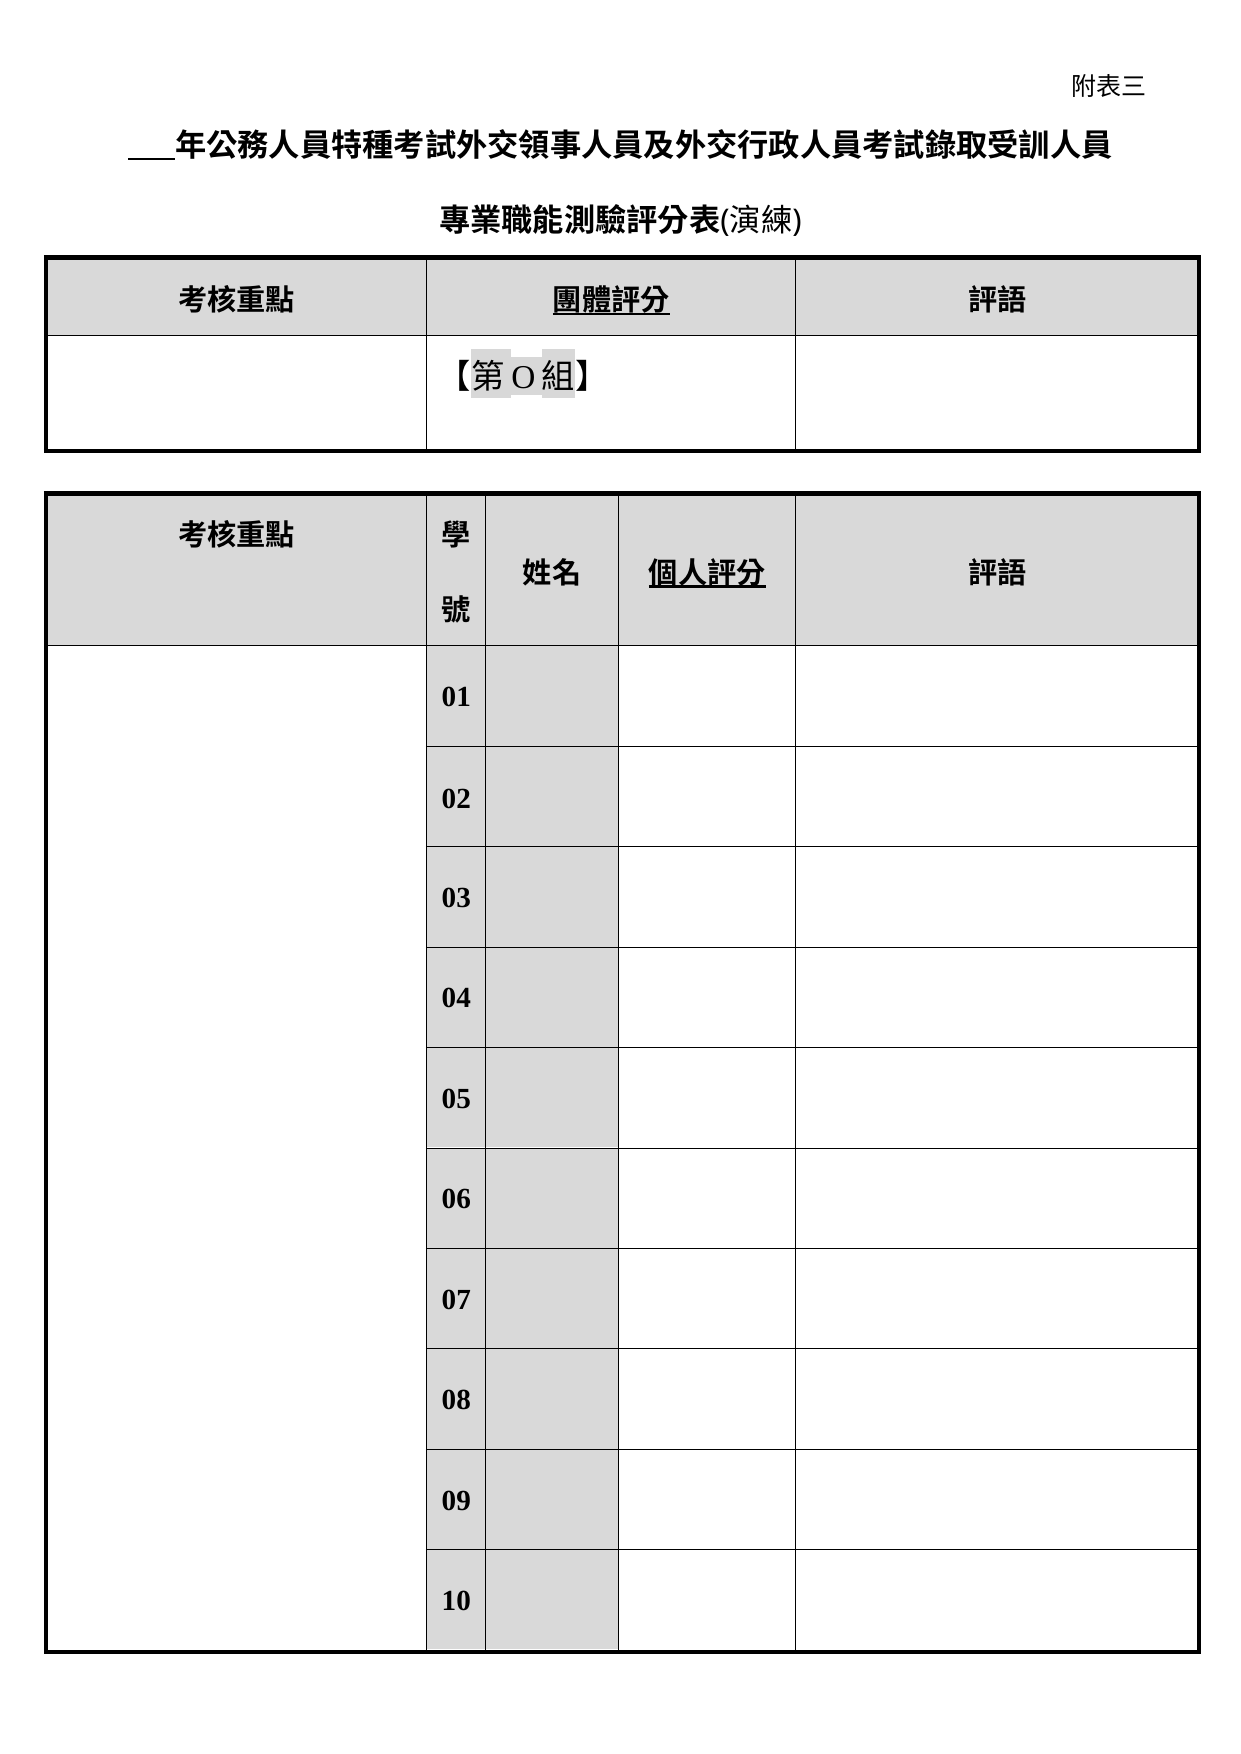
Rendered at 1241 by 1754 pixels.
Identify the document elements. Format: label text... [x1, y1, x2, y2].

table_cell [486, 1048, 618, 1147]
table_cell 07 [427, 1249, 485, 1348]
table_cell [796, 747, 1197, 846]
table_cell [796, 646, 1197, 746]
table_cell [796, 1249, 1197, 1348]
table_cell [48, 646, 426, 1649]
table_cell 03 [427, 847, 485, 947]
table_cell [796, 1149, 1197, 1248]
table_cell [796, 1349, 1197, 1449]
text 專業職能測驗評分表(演練) [77, 180, 1163, 255]
table_header 評語 [796, 260, 1197, 335]
table_cell [486, 847, 618, 947]
table_cell [486, 747, 618, 846]
table_cell 05 [427, 1048, 485, 1147]
table_header 學 號 [427, 496, 485, 645]
table_cell 【第O組】 [427, 336, 795, 448]
table_cell 10 [427, 1550, 485, 1649]
table_cell [796, 948, 1197, 1047]
table_cell [486, 948, 618, 1047]
table_cell 01 [427, 646, 485, 746]
table_cell [619, 1048, 795, 1147]
table_cell [619, 1149, 795, 1248]
table_cell [796, 1550, 1197, 1649]
table_header 團體評分 [427, 260, 795, 335]
table_cell [486, 1249, 618, 1348]
table_cell 08 [427, 1349, 485, 1449]
table_cell [486, 1349, 618, 1449]
table_cell [486, 646, 618, 746]
table_cell 06 [427, 1149, 485, 1248]
table_cell [48, 336, 426, 448]
table_cell [619, 1550, 795, 1649]
table_cell [619, 747, 795, 846]
table_cell [619, 847, 795, 947]
table_cell [486, 1149, 618, 1248]
table_cell [796, 1048, 1197, 1147]
table_cell [486, 1550, 618, 1649]
table_header 評語 [796, 496, 1197, 645]
table_cell [619, 948, 795, 1047]
table_header 姓名 [486, 496, 618, 645]
table_cell [619, 1450, 795, 1549]
table_cell 04 [427, 948, 485, 1047]
table_cell [796, 1450, 1197, 1549]
table_cell [619, 646, 795, 746]
table_cell 09 [427, 1450, 485, 1549]
table_cell [619, 1349, 795, 1449]
table_cell [796, 847, 1197, 947]
table_header 個人評分 [619, 496, 795, 645]
text 年公務人員特種考試外交領事人員及外交行政人員考試錄取受訓人員 [77, 105, 1163, 180]
table_cell 02 [427, 747, 485, 846]
table_cell [486, 1450, 618, 1549]
table_cell [796, 336, 1197, 448]
table_cell [619, 1249, 795, 1348]
table_header 考核重點 [48, 260, 426, 335]
table_header 考核重點 [48, 496, 426, 645]
